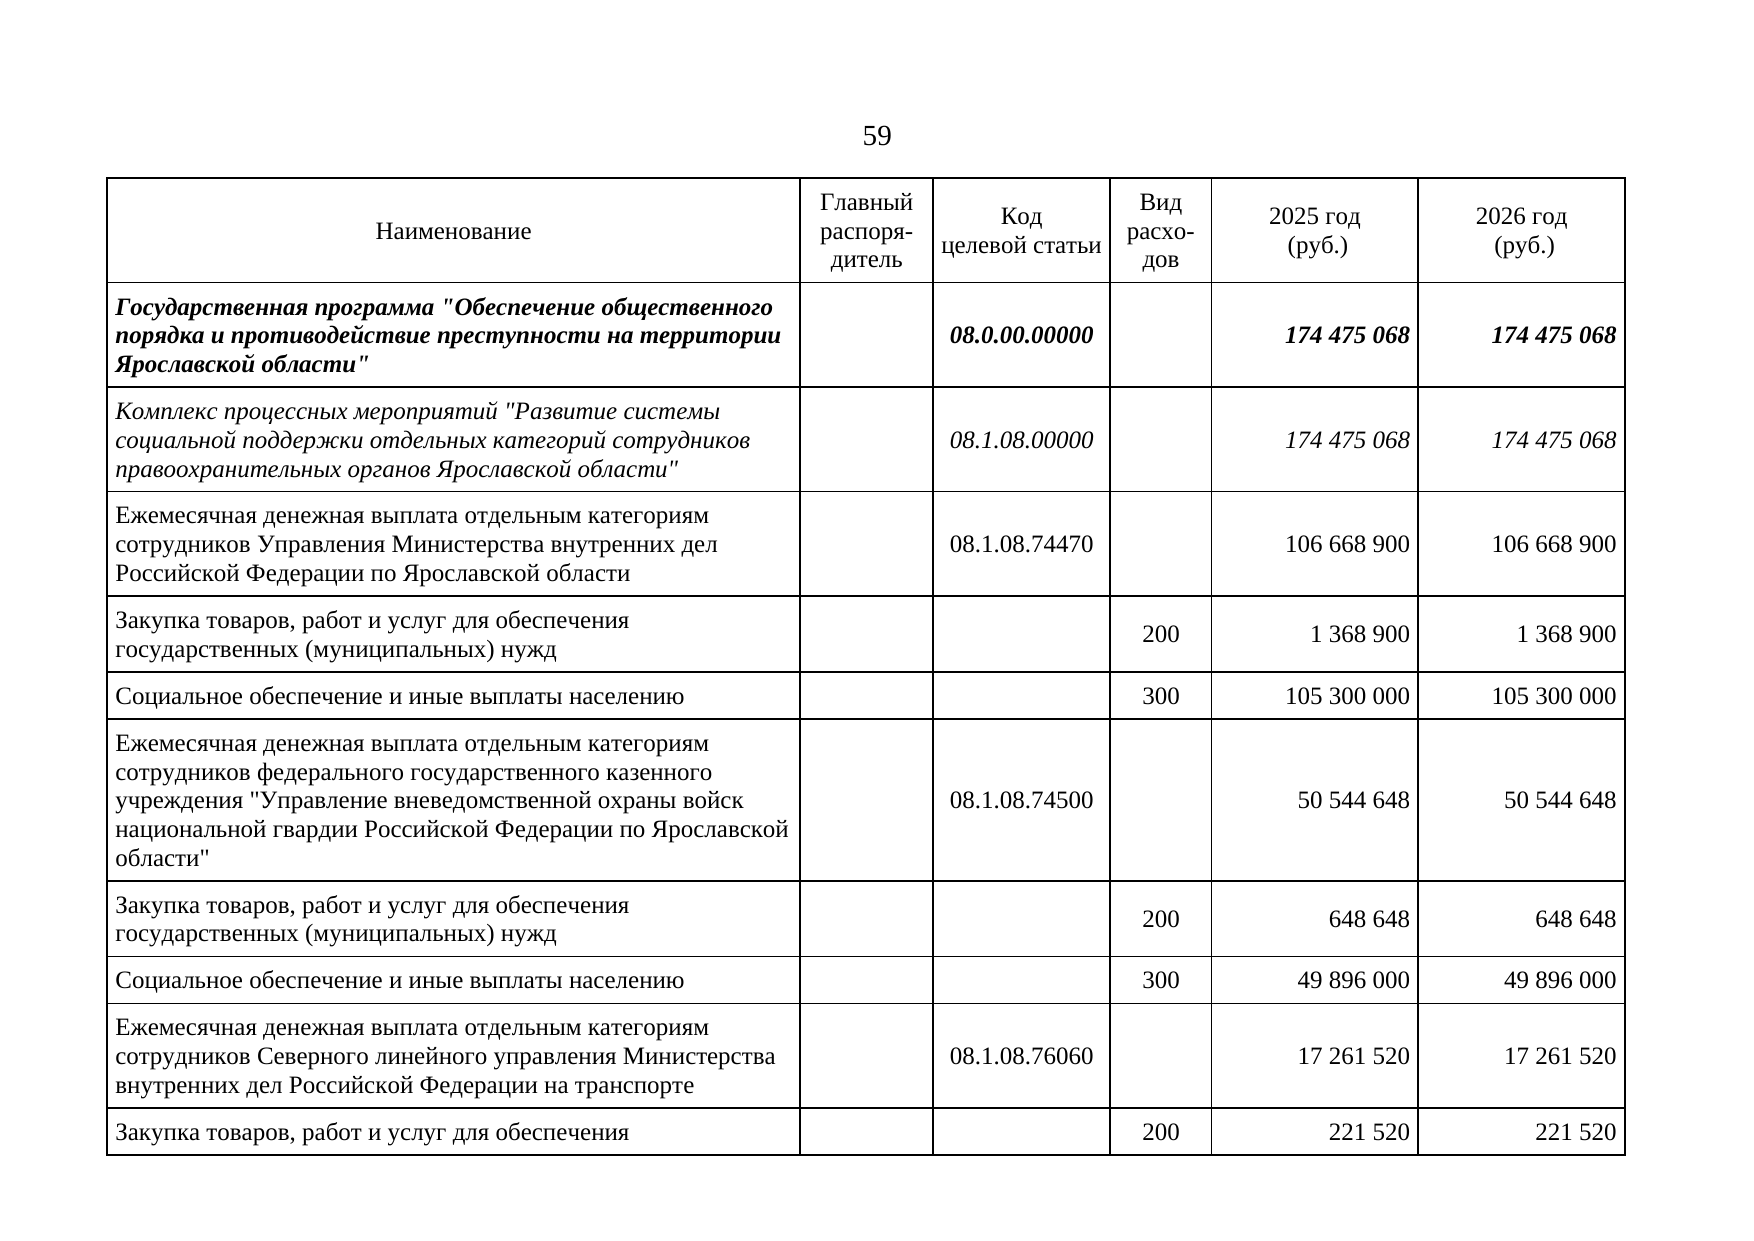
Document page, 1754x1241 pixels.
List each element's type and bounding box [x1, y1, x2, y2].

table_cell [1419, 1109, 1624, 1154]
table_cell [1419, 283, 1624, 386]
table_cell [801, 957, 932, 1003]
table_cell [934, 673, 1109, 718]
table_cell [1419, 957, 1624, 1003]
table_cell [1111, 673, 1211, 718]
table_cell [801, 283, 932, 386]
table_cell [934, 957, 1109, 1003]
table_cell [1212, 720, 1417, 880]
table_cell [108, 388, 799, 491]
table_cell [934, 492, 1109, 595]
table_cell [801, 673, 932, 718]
table_header [801, 179, 932, 282]
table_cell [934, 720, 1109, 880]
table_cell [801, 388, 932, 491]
table_header [934, 179, 1109, 282]
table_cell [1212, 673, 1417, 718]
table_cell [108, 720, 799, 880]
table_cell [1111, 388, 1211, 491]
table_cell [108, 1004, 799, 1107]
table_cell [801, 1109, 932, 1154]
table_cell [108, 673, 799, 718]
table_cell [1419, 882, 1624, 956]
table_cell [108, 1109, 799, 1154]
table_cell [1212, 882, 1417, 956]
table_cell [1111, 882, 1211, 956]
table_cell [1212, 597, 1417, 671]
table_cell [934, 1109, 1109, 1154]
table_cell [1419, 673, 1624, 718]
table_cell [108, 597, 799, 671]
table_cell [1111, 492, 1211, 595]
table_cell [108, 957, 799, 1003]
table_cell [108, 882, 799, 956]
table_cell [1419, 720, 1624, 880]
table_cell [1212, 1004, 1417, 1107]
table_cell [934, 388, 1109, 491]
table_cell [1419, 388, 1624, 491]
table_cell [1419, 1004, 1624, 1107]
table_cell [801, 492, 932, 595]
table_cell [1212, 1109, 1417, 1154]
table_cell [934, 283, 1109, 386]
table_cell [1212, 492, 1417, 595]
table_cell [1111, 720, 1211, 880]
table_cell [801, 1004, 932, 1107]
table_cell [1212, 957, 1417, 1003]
table_header [1111, 179, 1211, 282]
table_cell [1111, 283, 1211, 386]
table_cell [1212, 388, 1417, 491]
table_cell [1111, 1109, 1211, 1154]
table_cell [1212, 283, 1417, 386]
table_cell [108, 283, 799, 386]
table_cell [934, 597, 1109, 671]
table_header [1419, 179, 1624, 282]
table_header [108, 179, 799, 282]
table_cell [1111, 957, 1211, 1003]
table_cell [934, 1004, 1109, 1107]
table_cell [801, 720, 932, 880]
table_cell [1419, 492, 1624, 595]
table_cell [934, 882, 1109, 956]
table_header [1212, 179, 1417, 282]
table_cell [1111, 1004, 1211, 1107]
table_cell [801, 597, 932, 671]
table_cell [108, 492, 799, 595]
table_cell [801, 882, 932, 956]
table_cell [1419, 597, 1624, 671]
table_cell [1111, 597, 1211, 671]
